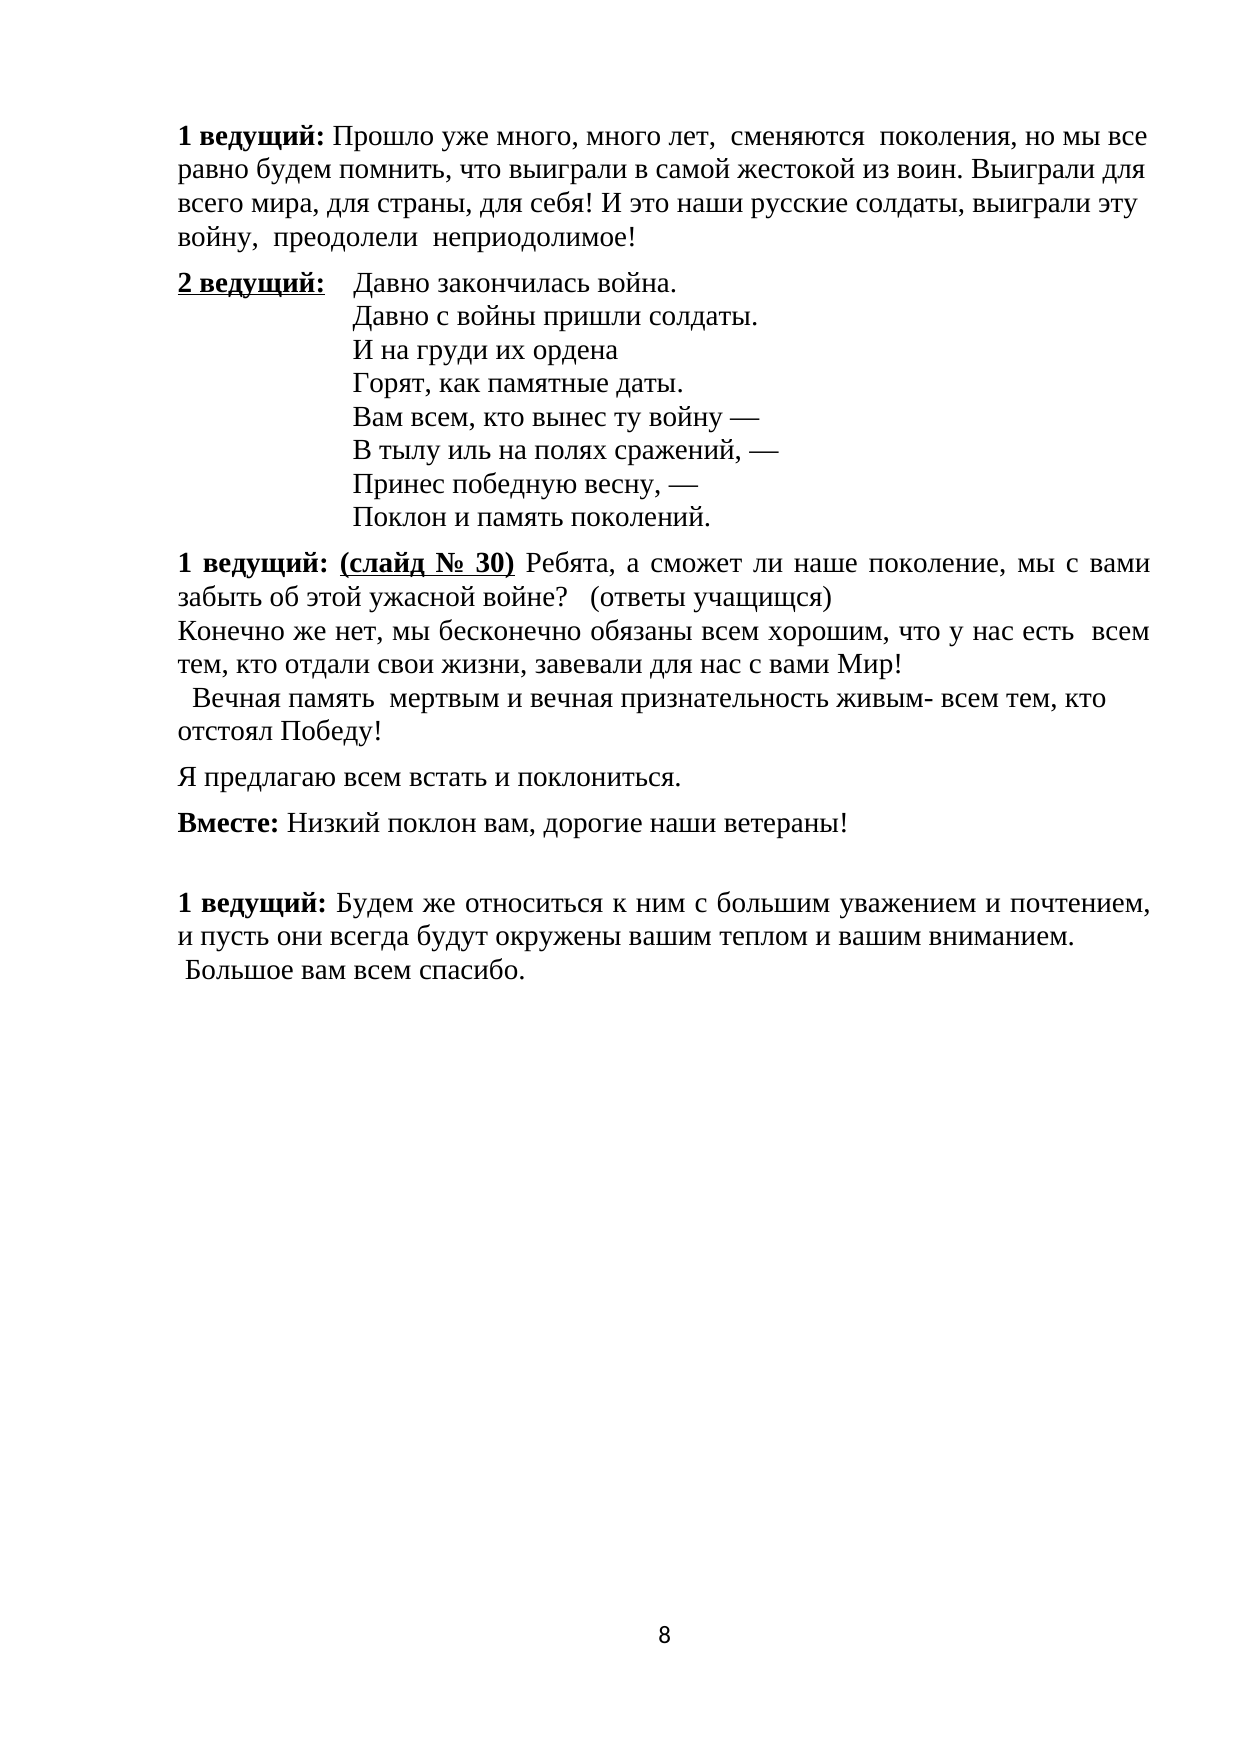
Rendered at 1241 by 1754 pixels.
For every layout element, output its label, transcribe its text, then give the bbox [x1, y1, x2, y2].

text Конечно же нет, мы бесконечно обязаны всем хорошим, что у нас есть всем тем, кто отдали свои жизни, завевали для нас с вами Мир! [177, 613, 1152, 680]
text Большое вам всем спасибо. [177, 952, 1152, 986]
text Вместе: Низкий поклон вам, дорогие наши ветераны! [177, 805, 1152, 839]
text 1 ведущий: (слайд № 30) Ребята, а сможет ли наше поколение, мы с вами забыть об этой ужасной войне? (ответы учащищся) [177, 546, 1152, 613]
text Я предлагаю всем встать и поклониться. [177, 759, 1152, 793]
text Вечная память мертвым и вечная признательность живым- всем тем, кто отстоял Победу! [177, 680, 1152, 747]
text 1 ведущий: Прошло уже много, много лет, сменяются поколения, но мы все равно будем помнить, что выиграли в самой жестокой из воин. Выиграли для всего мира, для страны, для себя! И это наши русские солдаты, выиграли эту войну, преодолели неприодолимое! [177, 118, 1152, 252]
text 1 ведущий: Будем же относиться к ним с большим уважением и почтением, и пусть они всегда будут окружены вашим теплом и вашим вниманием. [177, 885, 1152, 952]
text 2 ведущий: Давно закончилась война. Давно с войны пришли солдаты. И на груди их ордена Горят, как памятные даты. Вам всем, кто вынес ту войну — В тылу иль на полях сражений, — Принес победную весну, — Поклон и память поколений. [177, 265, 1152, 533]
